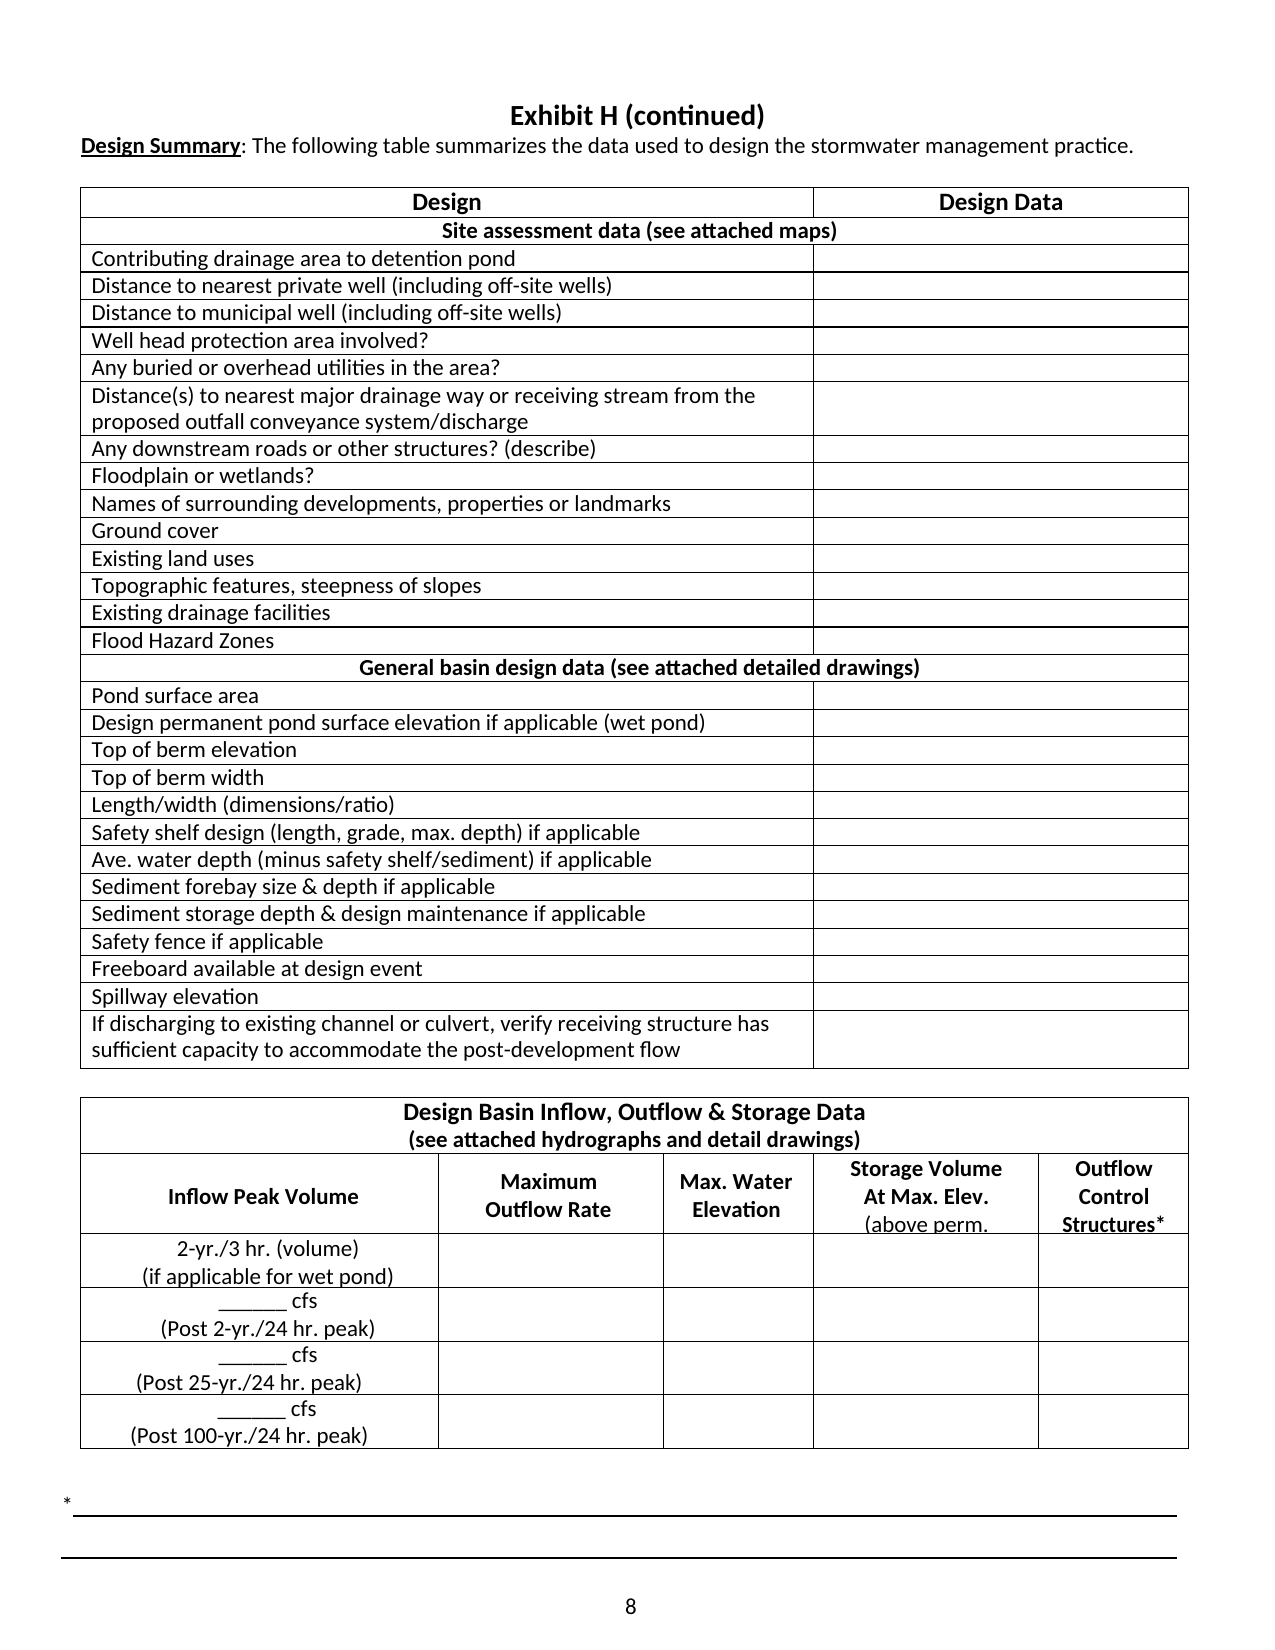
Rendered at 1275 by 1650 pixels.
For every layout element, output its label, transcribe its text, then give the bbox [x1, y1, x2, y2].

table_header Design Basin Inflow, Outflow & Storage Data (see attached hydrographs and detail drawings) [81, 1098, 1188, 1153]
table_header Design Element [81, 188, 813, 217]
table_cell [664, 1234, 813, 1287]
table_cell [814, 819, 1188, 845]
table_cell [439, 1342, 663, 1394]
table_cell Contributing drainage area to detention pond [81, 245, 813, 271]
table_cell Top of berm elevation [81, 737, 813, 763]
table_cell If discharging to existing channel or culvert, verify receiving structure has sufficient capacity to accommodate the post-development flow [81, 1011, 813, 1068]
table_cell Existing drainage facilities [81, 600, 813, 626]
subtitle * [61, 1491, 1202, 1561]
table_cell Storage Volume At Max. Elev. (above perm. Pool) [814, 1154, 1038, 1233]
table_cell [814, 382, 1188, 434]
table_cell Any buried or overhead utilities in the area? [81, 355, 813, 381]
table_cell [664, 1395, 813, 1448]
table_cell [814, 983, 1188, 1010]
table_cell Design permanent pond surface elevation if applicable (wet pond) [81, 710, 813, 736]
table_cell [814, 628, 1188, 654]
table_cell Inflow Peak Volume [81, 1154, 438, 1233]
table_cell Pond surface area [81, 682, 813, 708]
table_cell [814, 737, 1188, 763]
table_cell Sediment forebay size & depth if applicable [81, 874, 813, 900]
table_cell Distance to nearest private well (including off-site wells) [81, 273, 813, 299]
table_cell [814, 874, 1188, 900]
text Design Summary: The following table summarizes the data used to design the stormwater management practice. [81, 132, 1202, 158]
table_cell [664, 1288, 813, 1341]
table_cell Max. Water Elevation [664, 1154, 813, 1233]
table_cell Flood Hazard Zones [81, 628, 813, 654]
table_cell [814, 490, 1188, 517]
table_cell [814, 328, 1188, 354]
table_cell Length/width (dimensions/ratio) [81, 792, 813, 818]
table_cell Well head protection area involved? [81, 328, 813, 354]
table_cell [814, 1234, 1038, 1287]
table_cell Freeboard available at design event [81, 956, 813, 982]
table_cell [1039, 1234, 1188, 1287]
table_cell [1039, 1342, 1188, 1394]
table_cell Distance to municipal well (including off-site wells) [81, 300, 813, 326]
table_cell [814, 846, 1188, 873]
table_cell [439, 1395, 663, 1448]
table_cell [439, 1288, 663, 1341]
table_cell [1039, 1395, 1188, 1448]
table_cell [814, 573, 1188, 599]
table_cell Topographic features, steepness of slopes [81, 573, 813, 599]
table_cell General basin design data (see attached detailed drawings) [81, 655, 1188, 681]
table_cell [814, 1395, 1038, 1448]
table_cell ______ cfs (Post 2-yr./24 hr. peak) [81, 1288, 438, 1341]
table_cell [814, 518, 1188, 544]
table_cell ______ cfs (Post 100-yr./24 hr. peak) [81, 1395, 438, 1448]
table_cell Safety fence if applicable [81, 929, 813, 955]
table_header Design Data [814, 188, 1188, 217]
table_cell [814, 1011, 1188, 1068]
table_cell [814, 710, 1188, 736]
table_cell [814, 901, 1188, 927]
table_cell Top of berm width [81, 765, 813, 791]
table_cell [814, 1288, 1038, 1341]
table_cell Sediment storage depth & design maintenance if applicable [81, 901, 813, 927]
table_cell [1039, 1288, 1188, 1341]
table_cell Any downstream roads or other structures? (describe) [81, 436, 813, 462]
table_cell [814, 1342, 1038, 1394]
table_cell [814, 765, 1188, 791]
table_cell [814, 355, 1188, 381]
table_cell [814, 956, 1188, 982]
table_cell [814, 300, 1188, 326]
table_cell Floodplain or wetlands? [81, 463, 813, 489]
table_cell Outflow Control Structures* [1039, 1154, 1188, 1233]
table_cell [814, 545, 1188, 572]
table_cell Ground cover [81, 518, 813, 544]
table_cell [664, 1342, 813, 1394]
text Exhibit H (continued) [371, 99, 903, 132]
table_cell ______ cfs (Post 25-yr./24 hr. peak) [81, 1342, 438, 1394]
table_cell Ave. water depth (minus safety shelf/sediment) if applicable [81, 846, 813, 873]
table_cell [814, 273, 1188, 299]
table_cell Safety shelf design (length, grade, max. depth) if applicable [81, 819, 813, 845]
table_cell [814, 463, 1188, 489]
table_cell [814, 792, 1188, 818]
table_cell Maximum Outflow Rate [439, 1154, 663, 1233]
table_cell Site assessment data (see attached maps) [81, 218, 1188, 244]
table_cell [814, 682, 1188, 708]
table_cell [814, 436, 1188, 462]
table_cell 2-yr./3 hr. (volume) (if applicable for wet pond) [81, 1234, 438, 1287]
table_cell Spillway elevation [81, 983, 813, 1010]
table_cell [814, 929, 1188, 955]
table_cell Names of surrounding developments, properties or landmarks [81, 490, 813, 517]
table_cell Distance(s) to nearest major drainage way or receiving stream from the proposed outfall conveyance system/discharge [81, 382, 813, 434]
table_cell [814, 245, 1188, 271]
table_cell [439, 1234, 663, 1287]
table_cell Existing land uses [81, 545, 813, 572]
table_cell [814, 600, 1188, 626]
